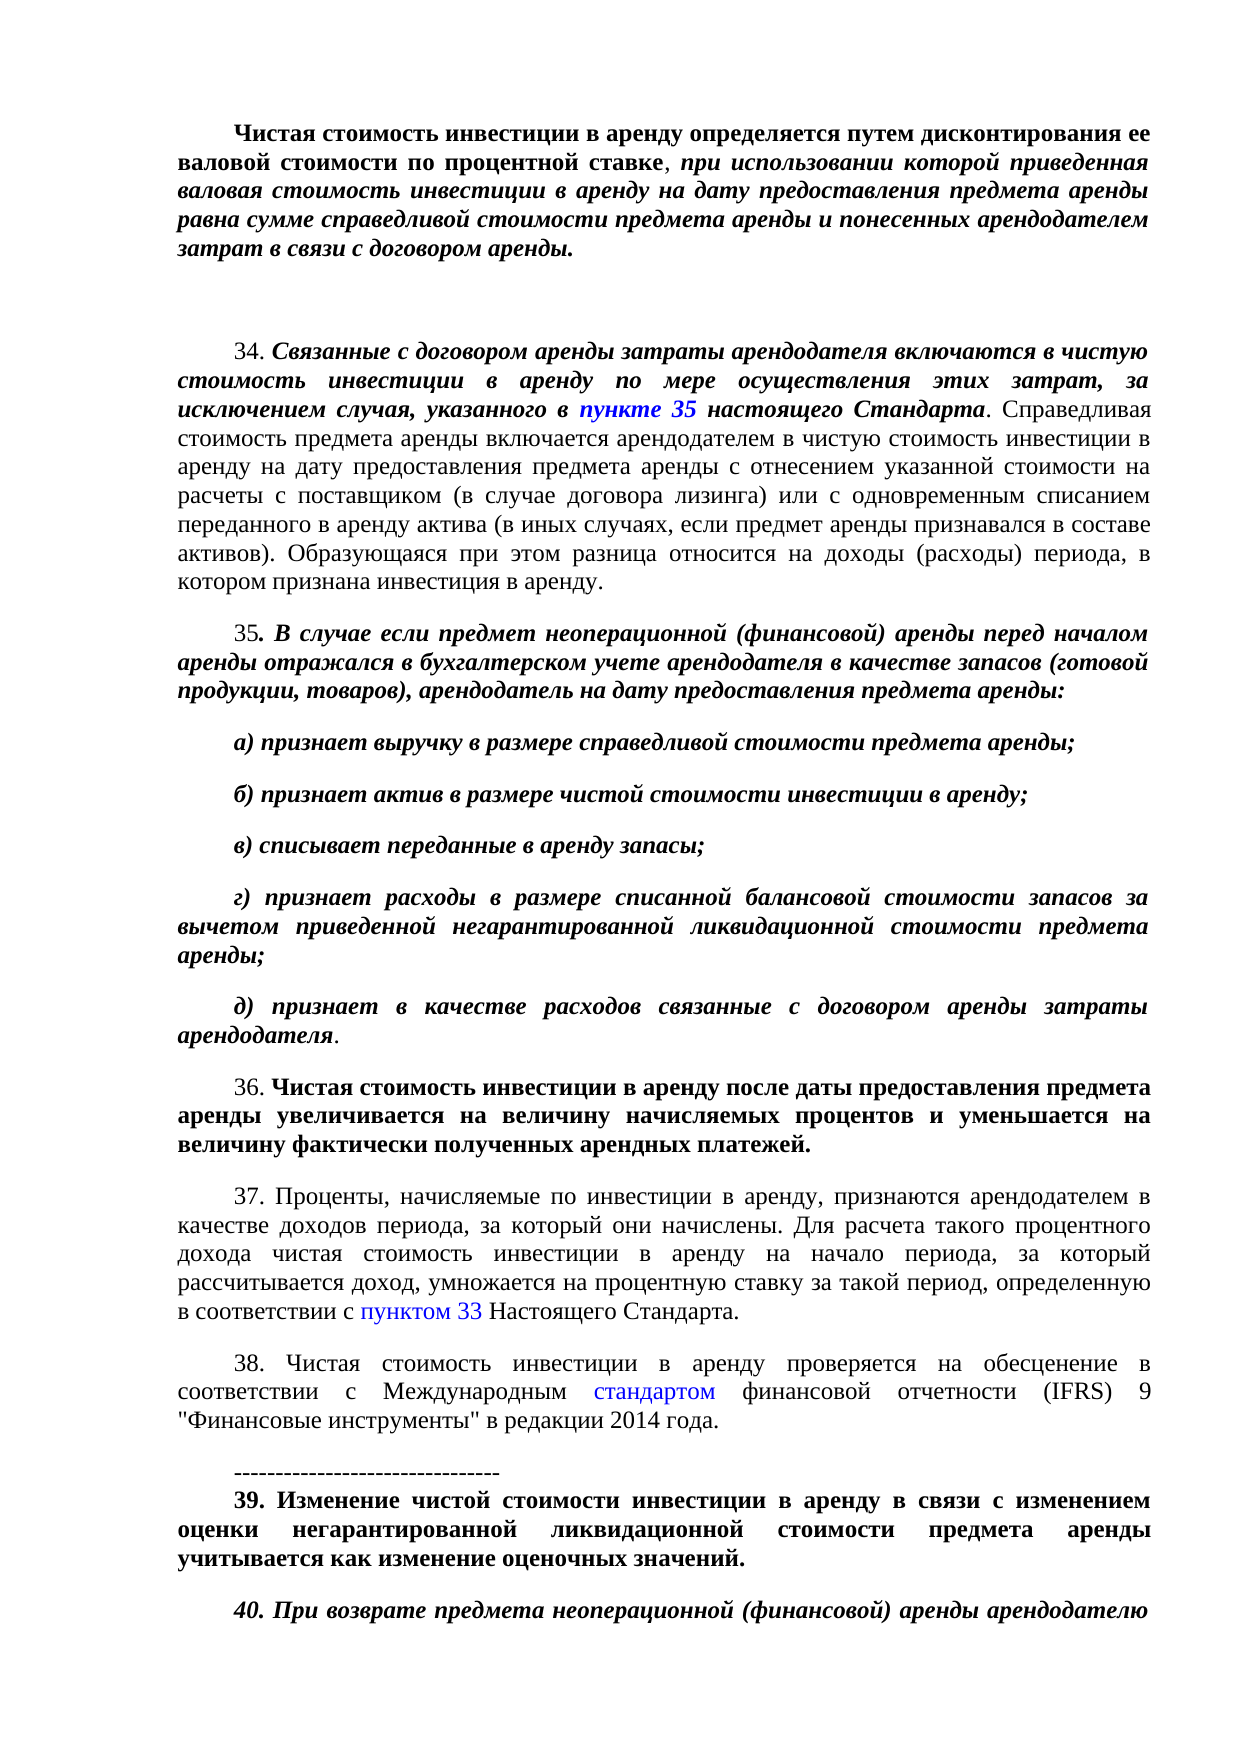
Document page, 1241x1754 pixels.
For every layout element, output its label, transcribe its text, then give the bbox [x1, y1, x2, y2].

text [177, 1595, 1152, 1623]
text 38. Чистая стоимость инвестиции в аренду проверяется на обесценение в соответствии с Международным стандартом финансовой отчетности (IFRS) 9 "Финансовые инструменты" в редакции 2014 года. [177, 1348, 1152, 1434]
text а) признает выручку в размере справедливой стоимости предмета аренды; [177, 727, 1152, 756]
text г) признает расходы в размере списанной балансовой стоимости запасов за вычетом приведенной негарантированной ликвидационной стоимости предмета аренды; [177, 882, 1152, 968]
text б) признает актив в размере чистой стоимости инвестиции в аренду; [177, 779, 1152, 808]
text в) списывает переданные в аренду запасы; [177, 831, 1152, 859]
text -------------------------------- [177, 1457, 1152, 1486]
text 39. Изменение чистой стоимости инвестиции в аренду в связи с изменением оценки негарантированной ликвидационной стоимости предмета аренды учитывается как изменение оценочных значений. [177, 1486, 1152, 1572]
text 37. Проценты, начисляемые по инвестиции в аренду, признаются арендодателем в качестве доходов периода, за который они начислены. Для расчета такого процентного дохода чистая стоимость инвестиции в аренду на начало периода, за который рассчитывается доход, умножается на процентную ставку за такой период, определенную в соответствии с пунктом 33 Настоящего Стандарта. [177, 1181, 1152, 1325]
text 34. Связанные с договором аренды затраты арендодателя включаются в чистую стоимость инвестиции в аренду по мере осуществления этих затрат, за исключением случая, указанного в пункте 35 настоящего Стандарта. Справедливая стоимость предмета аренды включается арендодателем в чистую стоимость инвестиции в аренду на дату предоставления предмета аренды с отнесением указанной стоимости на расчеты с поставщиком (в случае договора лизинга) или с одновременным списанием переданного в аренду актива (в иных случаях, если предмет аренды признавался в составе активов). Образующаяся при этом разница относится на доходы (расходы) периода, в котором признана инвестиция в аренду. [177, 336, 1152, 595]
text д) признает в качестве расходов связанные с договором аренды затраты арендодателя. [177, 991, 1152, 1049]
text 36. Чистая стоимость инвестиции в аренду после даты предоставления предмета аренды увеличивается на величину начисляемых процентов и уменьшается на величину фактически полученных арендных платежей. [177, 1072, 1152, 1158]
text Чистая стоимость инвестиции в аренду определяется путем дисконтирования ее валовой стоимости по процентной ставке, при использовании которой приведенная валовая стоимость инвестиции в аренду на дату предоставления предмета аренды равна сумме справедливой стоимости предмета аренды и понесенных арендодателем затрат в связи с договором аренды. [177, 118, 1152, 262]
text 35. В случае если предмет неоперационной (финансовой) аренды перед началом аренды отражался в бухгалтерском учете арендодателя в качестве запасов (готовой продукции, товаров), арендодатель на дату предоставления предмета аренды: [177, 618, 1152, 704]
